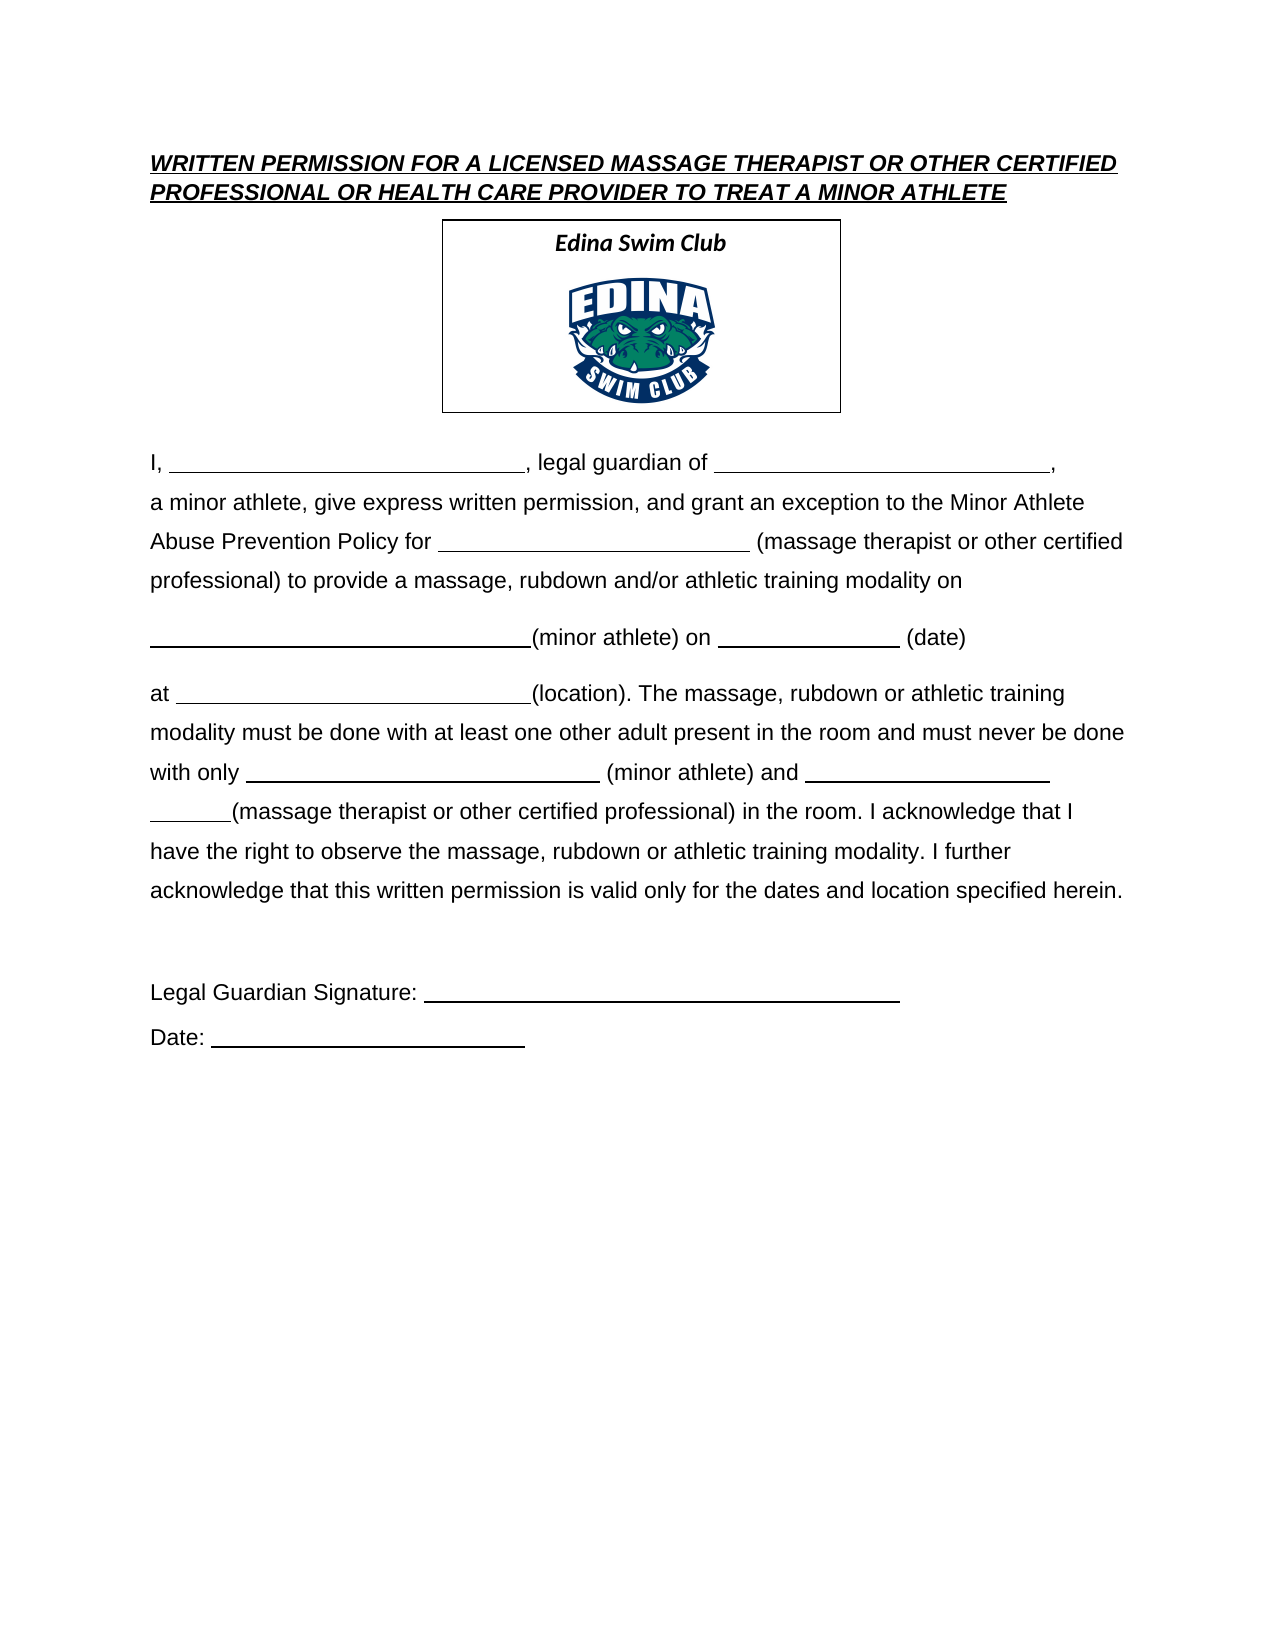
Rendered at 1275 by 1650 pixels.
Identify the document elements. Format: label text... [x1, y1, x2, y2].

text (minor athlete) on (date) [150, 624, 1125, 650]
text I, , legal guardian of , a minor athlete, give express written permission, and grant an exception to the Minor Athlete Abuse Prevention Policy for (massage therapist or other certified professional) to provide a massage, rubdown and/or athletic training modality on [150, 449, 1125, 594]
text Date: [150, 1023, 1125, 1050]
text WRITTEN PERMISSION FOR A LICENSED MASSAGE THERAPIST OR OTHER CERTIFIED PROFESSIONAL OR HEALTH CARE PROVIDER TO TREAT A MINOR ATHLETE [150, 150, 1125, 205]
text Legal Guardian Signature: [150, 978, 1125, 1005]
text at (location). The massage, rubdown or athletic training modality must be done with at least one other adult present in the room and must never be done with only (minor athlete) and (massage therapist or other certified professional) in the room. I acknowledge that I have the right to observe the massage, rubdown or athletic training modality. I further acknowledge that this written permission is valid only for the dates and location specified herein. [150, 680, 1125, 903]
picture [565, 276, 718, 405]
